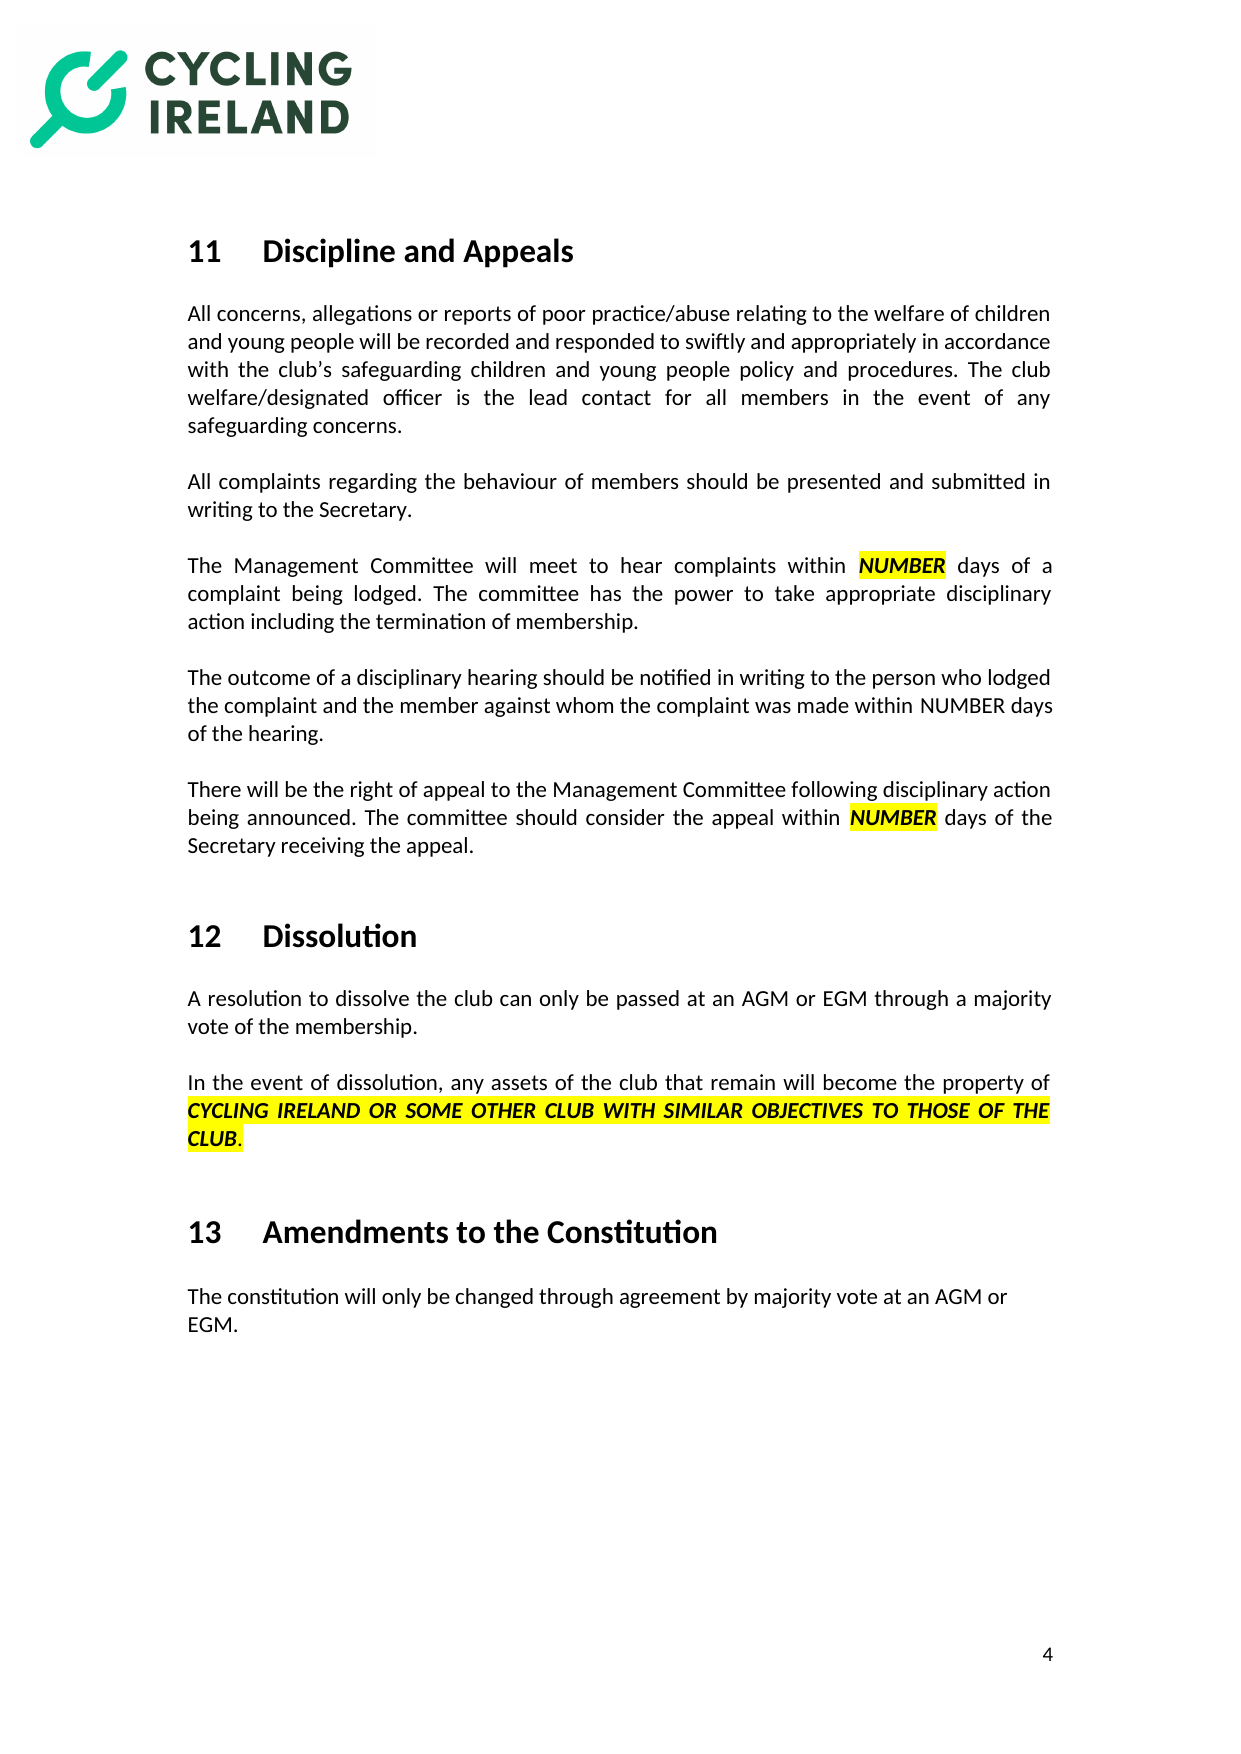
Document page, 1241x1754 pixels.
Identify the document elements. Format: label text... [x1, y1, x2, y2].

text All complaints regarding the behaviour of members should be presented and submitted in writing to the Secretary. [187, 467, 1053, 523]
text The constitution will only be changed through agreement by majority vote at an AGM or EGM. [187, 1282, 1053, 1338]
text The Management Committee will meet to hear complaints within NUMBER days of a complaint being lodged. The committee has the power to take appropriate disciplinary action including the termination of membership. [187, 551, 1053, 635]
subtitle 12 Dissolution [187, 915, 1053, 956]
text A resolution to dissolve the club can only be passed at an AGM or EGM through a majority vote of the membership. [187, 984, 1053, 1040]
text There will be the right of appeal to the Management Committee following disciplinary action being announced. The committee should consider the appeal within NUMBER days of the Secretary receiving the appeal. [187, 775, 1053, 859]
text All concerns, allegations or reports of poor practice/abuse relating to the welfare of children and young people will be recorded and responded to swiftly and appropriately in accordance with the cl’s safeguarding children and young people policy and procedures. The cl welfare/designated officer is the lead contact for all members in the event of any safeguarding concerns. [187, 299, 1053, 439]
text In the event of dissolution, any assets of the club that remain will become the property of CYCLING IRELAND OR SOME OTHER CLUB WITH SIMILAR OBJECTIVES TO THOSE OF THE CLUB. [187, 1068, 1053, 1152]
subtitle 13 Amendments to the Constitution [187, 1211, 1053, 1252]
picture [17, 25, 377, 157]
subtitle 11 Discipline and Appeals [187, 230, 1053, 271]
text The outcome of a disciplinary hearing should be notified in writing to the person who lodged the complaint and the member against whom the complaint was made within NUMBER days of the hearing. [187, 663, 1053, 747]
